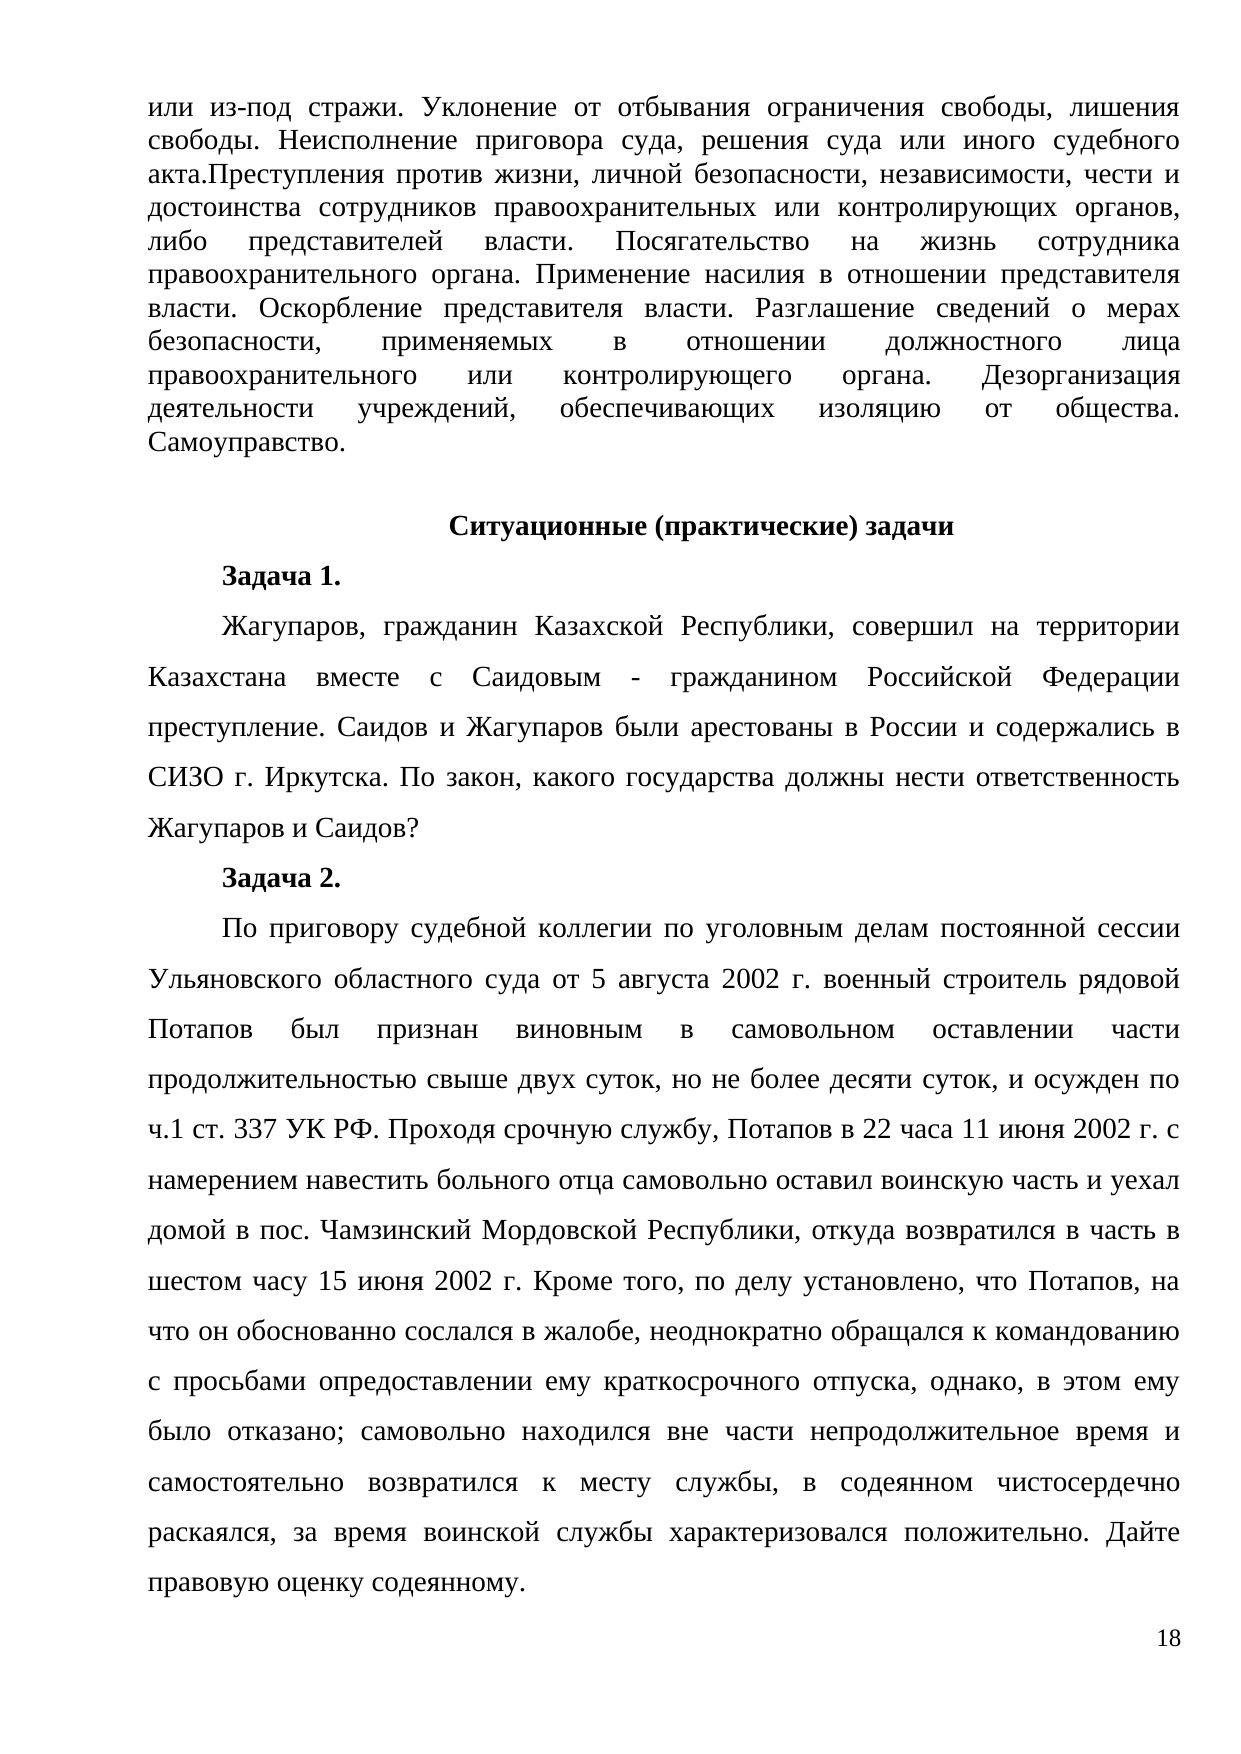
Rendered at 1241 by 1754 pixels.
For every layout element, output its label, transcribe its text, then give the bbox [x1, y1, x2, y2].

text Задача 2. [148, 860, 1181, 894]
text По приговору судебной коллегии по уголовным делам постоянной сессии Ульяновского областного суда от 5 августа 2002 г. военный строитель рядовой Потапов был признан виновным в самовольном оставлении части продолжительностью свыше двух суток, но не более десяти суток, и осужден по ч.1 ст. 337 УК РФ. Проходя срочную службу, Потапов в 22 часа 11 июня 2002 г. с намерением навестить больного отца самовольно оставил воинскую часть и уехал домой в пос. Чамзинский Мордовской Республики, откуда возвратился в часть в шестом часу 15 июня 2002 г. Кроме того, по делу установлено, что Потапов, на что он обоснованно сослался в жалобе, неоднократно обращался к командованию с просьбами опредоставлении ему краткосрочного отпуска, однако, в этом ему было отказано; самовольно находился вне части непродолжительное время и самостоятельно возвратился к месту службы, в содеянном чистосердечно раскаялся, за время воинской службы характеризовался положительно. Дайте правовую оценку содеянному. [148, 910, 1181, 1598]
text Задача 1. [148, 558, 1181, 592]
text Жагупаров, гражданин Казахской Республики, совершил на территории Казахстана вместе с Саидовым - гражданином Российской Федерации преступление. Саидов и Жагупаров были арестованы в России и содержались в СИЗО г. Иркутска. По закон, какого государства должны нести ответственность Жагупаров и Саидов? [148, 608, 1181, 843]
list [148, 89, 1181, 458]
text Ситуационные (практические) задачи [148, 508, 1181, 541]
